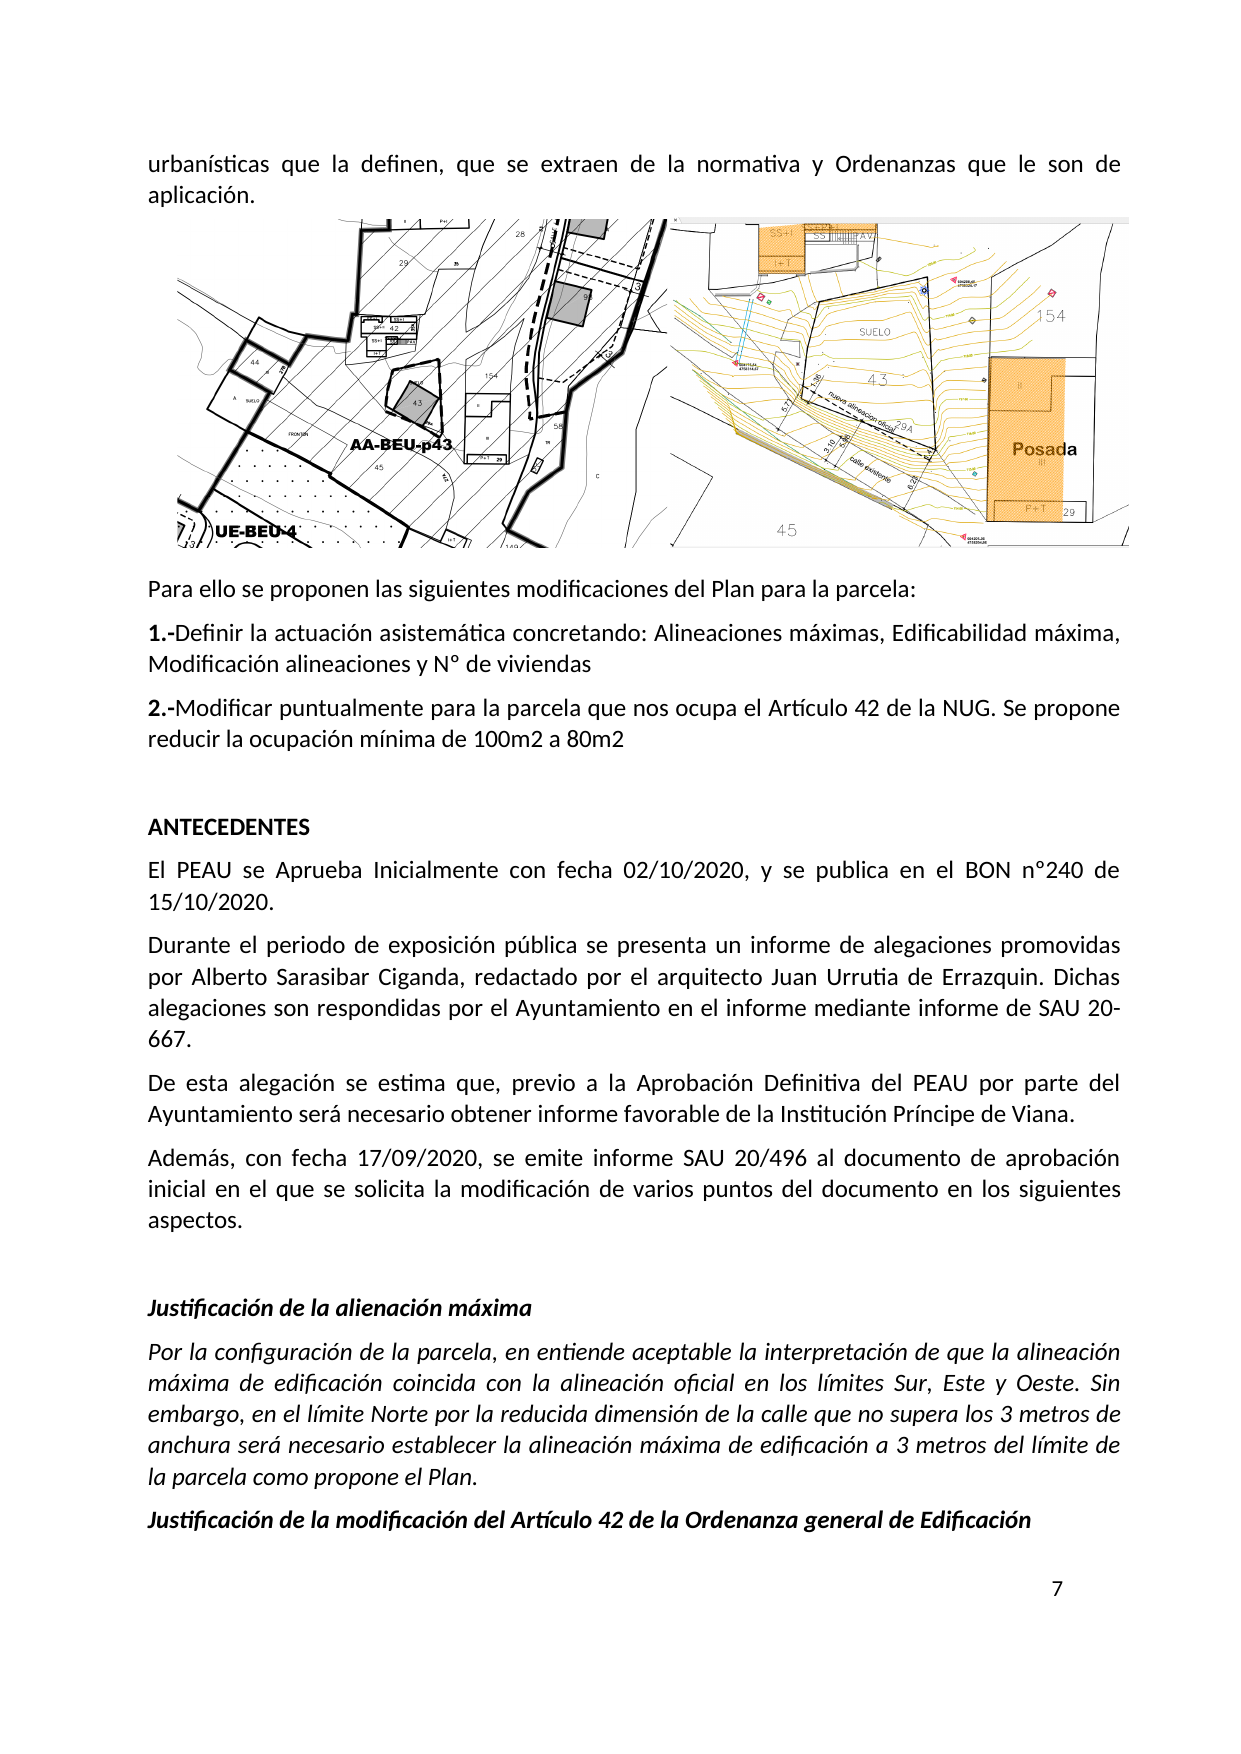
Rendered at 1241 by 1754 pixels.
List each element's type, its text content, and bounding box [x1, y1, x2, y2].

text 2.-Modificar puntualmente para la parcela que nos ocupa el Artículo 42 de la NUG. Se propone reducir la ocupación mínima de 100m2 a 80m2 [148, 691, 1122, 754]
text Justificación de la alienación máxima [148, 1291, 1122, 1323]
text Durante el periodo de exposición pública se presenta un informe de alegaciones promovidas por Alberto Sarasibar Ciganda, redactado por el arquitecto Juan Urrutia de Errazquin. Dichas alegaciones son respondidas por el Ayuntamiento en el informe mediante informe de SAU 20-667. [148, 929, 1122, 1054]
text ANTECEDENTES [148, 810, 1122, 841]
text El PEAU se Aprueba Inicialmente con fecha 02/10/2020, y se publica en el BON nº240 de 15/10/2020. [148, 854, 1122, 916]
text Además, con fecha 17/09/2020, se emite informe SAU 20/496 al documento de aprobación inicial en el que se solicita la modificación de varios puntos del documento en los siguientes aspectos. [148, 1141, 1122, 1235]
text Por la configuración de la parcela, en entiende aceptable la interpretación de que la alineación máxima de edificación coincida con la alineación oficial en los límites Sur, Este y Oeste. Sin embargo, en el límite Norte por la reducida dimensión de la calle que no supera los 3 metros de anchura será necesario establecer la alineación máxima de edificación a 3 metros del límite de la parcela como propone el Plan. [148, 1335, 1122, 1491]
picture [670, 217, 1129, 548]
text De esta alegación se estima que, previo a la Aprobación Definitiva del PEAU por parte del Ayuntamiento será necesario obtener informe favorable de la Institución Príncipe de Viana. [148, 1066, 1122, 1129]
text Justificación de la modificación del Artículo 42 de la Ordenanza general de Edificación [148, 1504, 1122, 1535]
text 1.-Definir la actuación asistemática concretando: Alineaciones máximas, Edificabilidad máxima, Modificación alineaciones y Nº de viviendas [148, 616, 1122, 679]
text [148, 148, 1122, 210]
text Para ello se proponen las siguientes modificaciones del Plan para la parcela: [148, 573, 1122, 604]
picture [177, 219, 668, 548]
